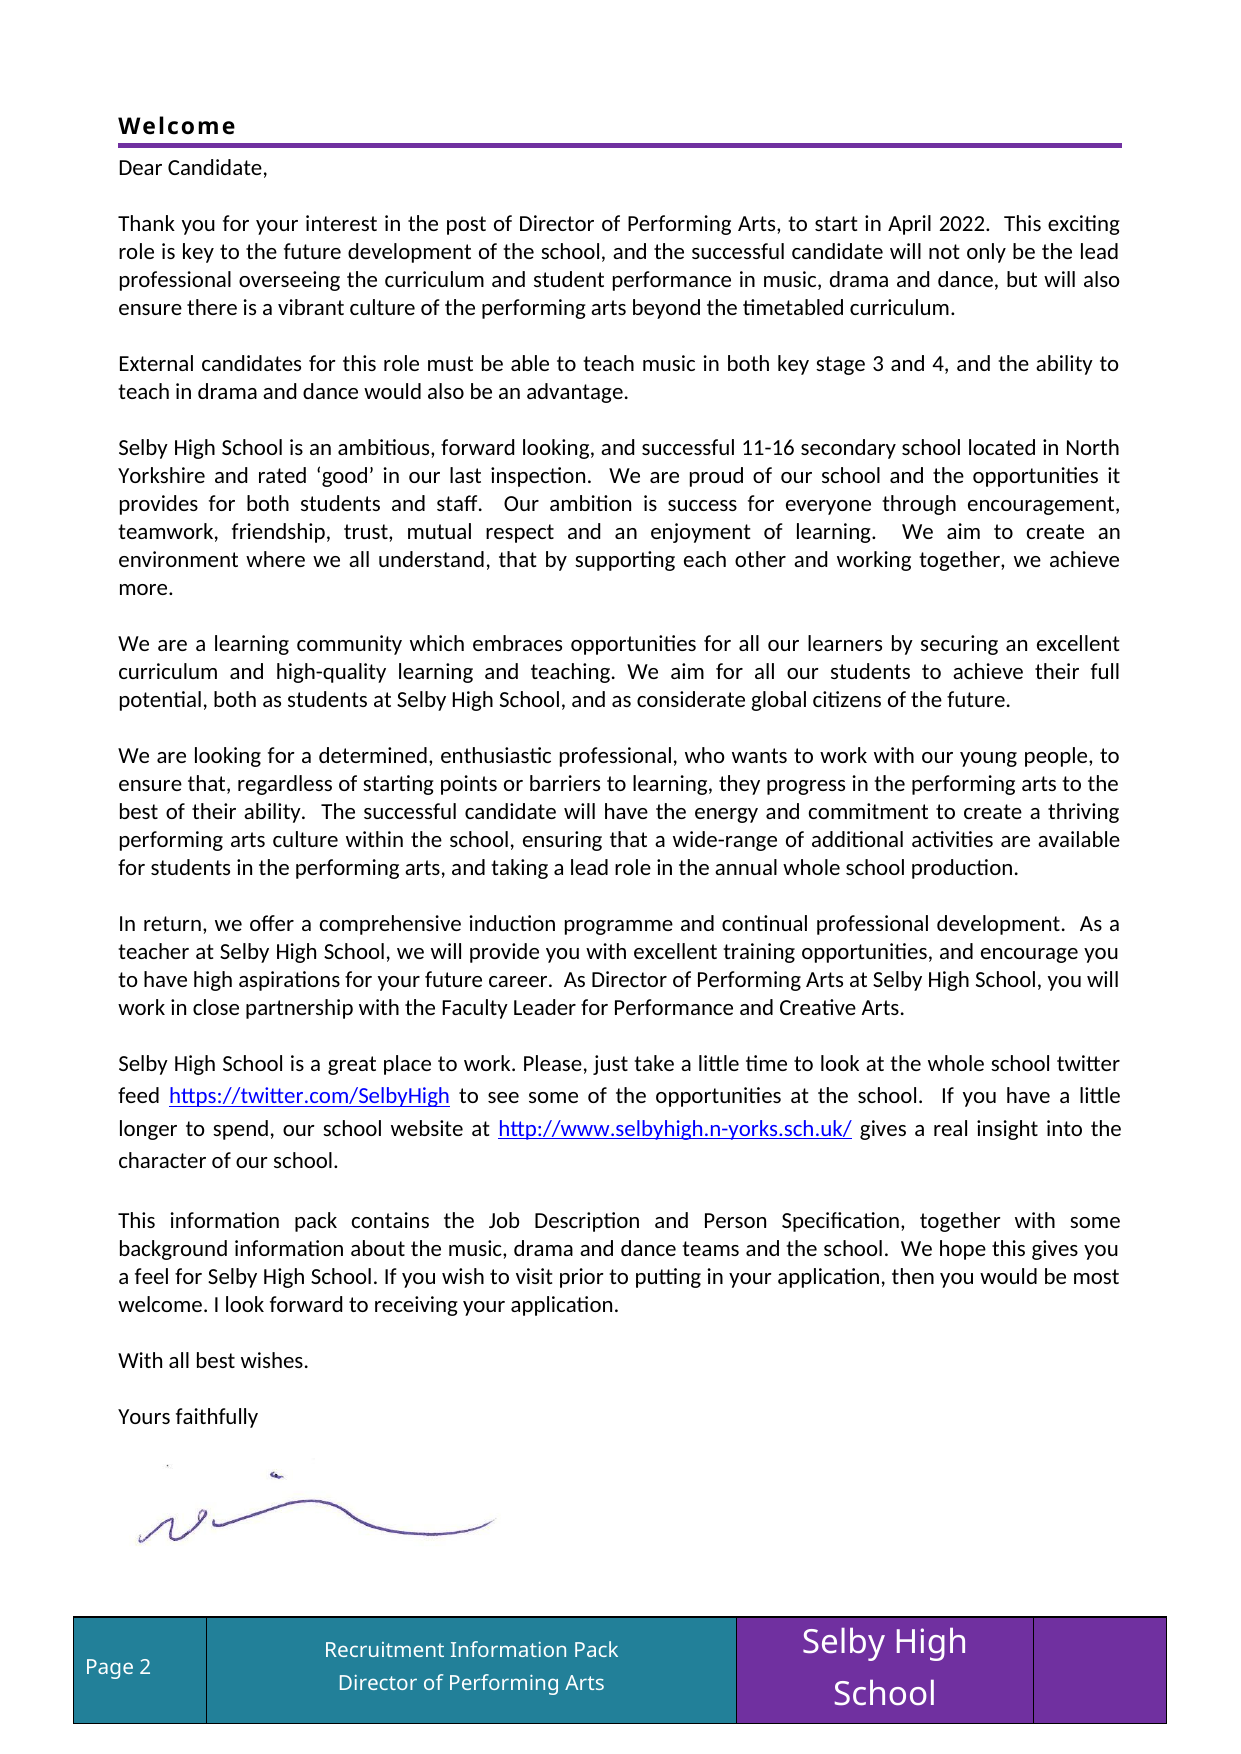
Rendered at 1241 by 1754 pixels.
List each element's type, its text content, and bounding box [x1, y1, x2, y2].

text With all best wishes. [118, 1346, 1122, 1374]
text Yours faithfully [118, 1402, 1122, 1430]
text Thank you for your interest in the post of Director of Performing Arts, to start in April 2022. This exciting role is key to the future development of the school, and the successful candidate will not only be the lead professional overseeing the curriculum and student performance in music, drama and dance, but will also ensure there is a vibrant culture of the performing arts beyond the timetabled curriculum. [118, 209, 1122, 321]
text We are a learning community which embraces opportunities for all our learners by securing an excellent curriculum and high-quality learning and teaching. We aim for all our students to achieve their full potential, both as students at Selby High School, and as considerate global citizens of the future. [118, 629, 1122, 713]
text Selby High School is a great place to work. Please, just take a little time to look at the whole school twitter feed https://twitter.com/SelbyHigh to see some of the opportunities at the school. If you have a little longer to spend, our school website at http://www.selbyhigh.n-yorks.sch.uk/ gives a real insight into the character of our school. [118, 1049, 1122, 1174]
picture [118, 1458, 505, 1568]
subtitle Welcome [118, 110, 1122, 143]
text External candidates for this role must be able to teach music in both key stage 3 and 4, and the ability to teach in drama and dance would also be an advantage. [118, 349, 1122, 405]
text Dear Candidate, [118, 153, 1122, 181]
text Selby High School is an ambitious, forward looking, and successful 11-16 secondary school located in North Yorkshire and rated ‘good’ in our last inspection. We are proud of our school and the opportunities it provides for both students and staff. Our ambition is success for everyone through encouragement, teamwork, friendship, trust, mutual respect and an enjoyment of learning. We aim to create an environment where we all understand, that by supporting each other and working together, we achieve more. [118, 433, 1122, 601]
text We are looking for a determined, enthusiastic professional, who wants to work with our young people, to ensure that, regardless of starting points or barriers to learning, they progress in the performing arts to the best of their ability. The successful candidate will have the energy and commitment to create a thriving performing arts culture within the school, ensuring that a wide-range of additional activities are available for students in the performing arts, and taking a lead role in the annual whole school production. [118, 741, 1122, 881]
text This information pack contains the Job Description and Person Specification, together with some background information about the music, drama and dance teams and the school. We hope this gives you a feel for Selby High School. If you wish to visit prior to putting in your application, then you would be most welcome. I look forward to receiving your application. [118, 1206, 1122, 1318]
text In return, we offer a comprehensive induction programme and continual professional development. As a teacher at Selby High School, we will provide you with excellent training opportunities, and encourage you to have high aspirations for your future career. As Director of Performing Arts at Selby High School, you will work in close partnership with the Faculty Leader for Performance and Creative Arts. [118, 909, 1122, 1021]
